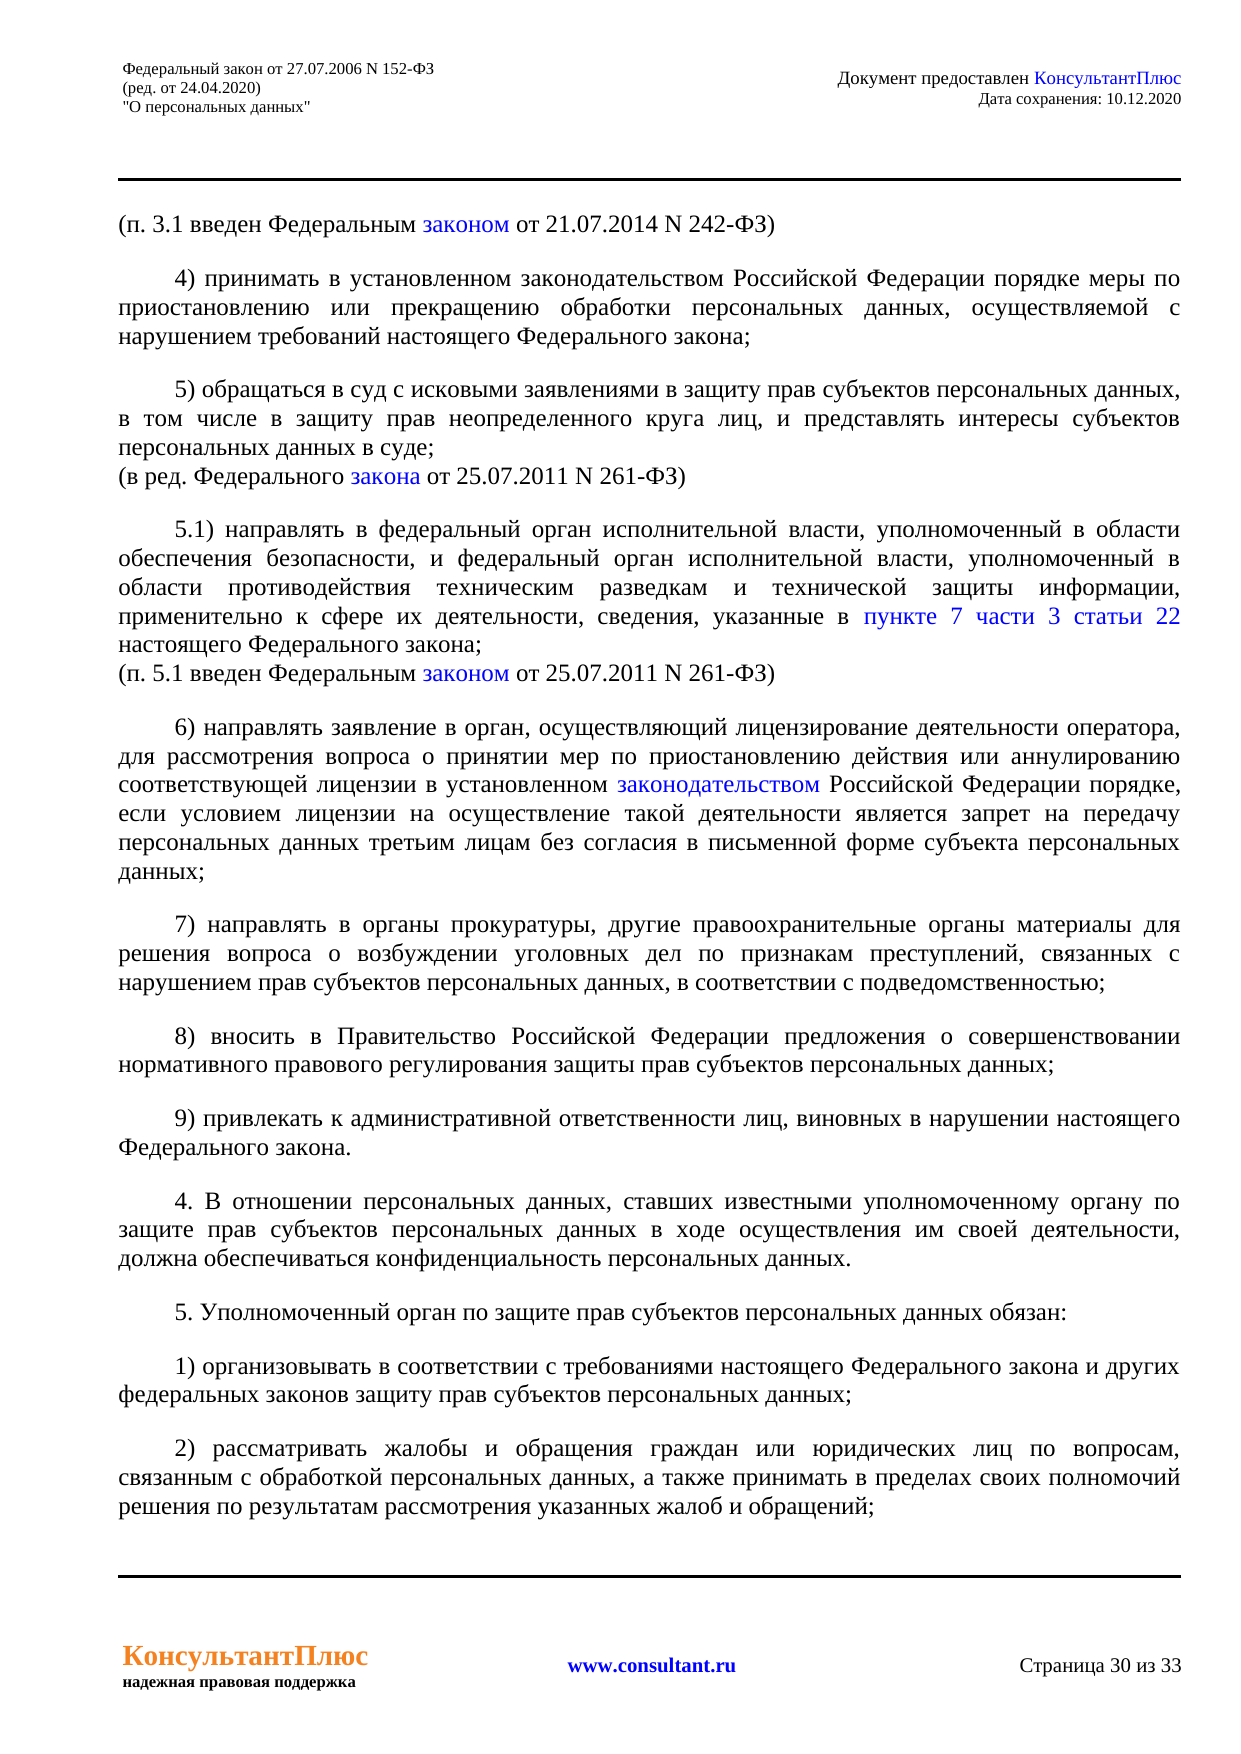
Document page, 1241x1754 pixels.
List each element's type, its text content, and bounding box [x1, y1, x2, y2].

text 9) привлекать к административной ответственности лиц, виновных в нарушении настоящего Федерального закона. [118, 1103, 1181, 1161]
text 2) рассматривать жалобы и обращения граждан или юридических лиц по вопросам, связанным с обработкой персональных данных, а также принимать в пределах своих полномочий решения по результатам рассмотрения указанных жалоб и обращений; [118, 1433, 1181, 1519]
text 5) обращаться в суд с исковыми заявлениями в защиту прав субъектов персональных данных, в том числе в защиту прав неопределенного круга лиц, и представлять интересы субъектов персональных данных в суде; [118, 374, 1181, 461]
text 8) вносить в Правительство Российской Федерации предложения о совершенствовании нормативного правового регулирования защиты прав субъектов персональных данных; [118, 1021, 1181, 1078]
text 5. Уполномоченный орган по защите прав субъектов персональных данных обязан: [118, 1297, 1181, 1326]
text 4. В отношении персональных данных, ставших известными уполномоченному органу по защите прав субъектов персональных данных в ходе осуществления им своей деятельности, должна обеспечиваться конфиденциальность персональных данных. [118, 1186, 1181, 1272]
text (п. 3.1 введен Федеральным законом от 21.07.2014 N 242-ФЗ) [118, 209, 1181, 238]
text 4) принимать в установленном законодательством Российской Федерации порядке меры по приостановлению или прекращению обработки персональных данных, осуществляемой с нарушением требований настоящего Федерального закона; [118, 263, 1181, 349]
text 7) направлять в органы прокуратуры, другие правоохранительные органы материалы для решения вопроса о возбуждении уголовных дел по признакам преступлений, связанных с нарушением прав субъектов персональных данных, в соответствии с подведомственностью; [118, 909, 1181, 996]
text 5.1) направлять в федеральный орган исполнительной власти, уполномоченный в области обеспечения безопасности, и федеральный орган исполнительной власти, уполномоченный в области противодействия техническим разведкам и технической защиты информации, применительно к сфере их деятельности, сведения, указанные в пункте 7 части 3 статьи 22 настоящего Федерального закона; [118, 514, 1181, 658]
text 6) направлять заявление в орган, осуществляющий лицензирование деятельности оператора, для рассмотрения вопроса о принятии мер по приостановлению действия или аннулированию соответствующей лицензии в установленном законодательством Российской Федерации порядке, если условием лицензии на осуществление такой деятельности является запрет на передачу персональных данных третьим лицам без согласия в письменной форме субъекта персональных данных; [118, 712, 1181, 884]
text (п. 5.1 введен Федеральным законом от 25.07.2011 N 261-ФЗ) [118, 658, 1181, 687]
text 1) организовывать в соответствии с требованиями настоящего Федерального закона и других федеральных законов защиту прав субъектов персональных данных; [118, 1351, 1181, 1408]
text (в ред. Федерального закона от 25.07.2011 N 261-ФЗ) [118, 461, 1181, 489]
